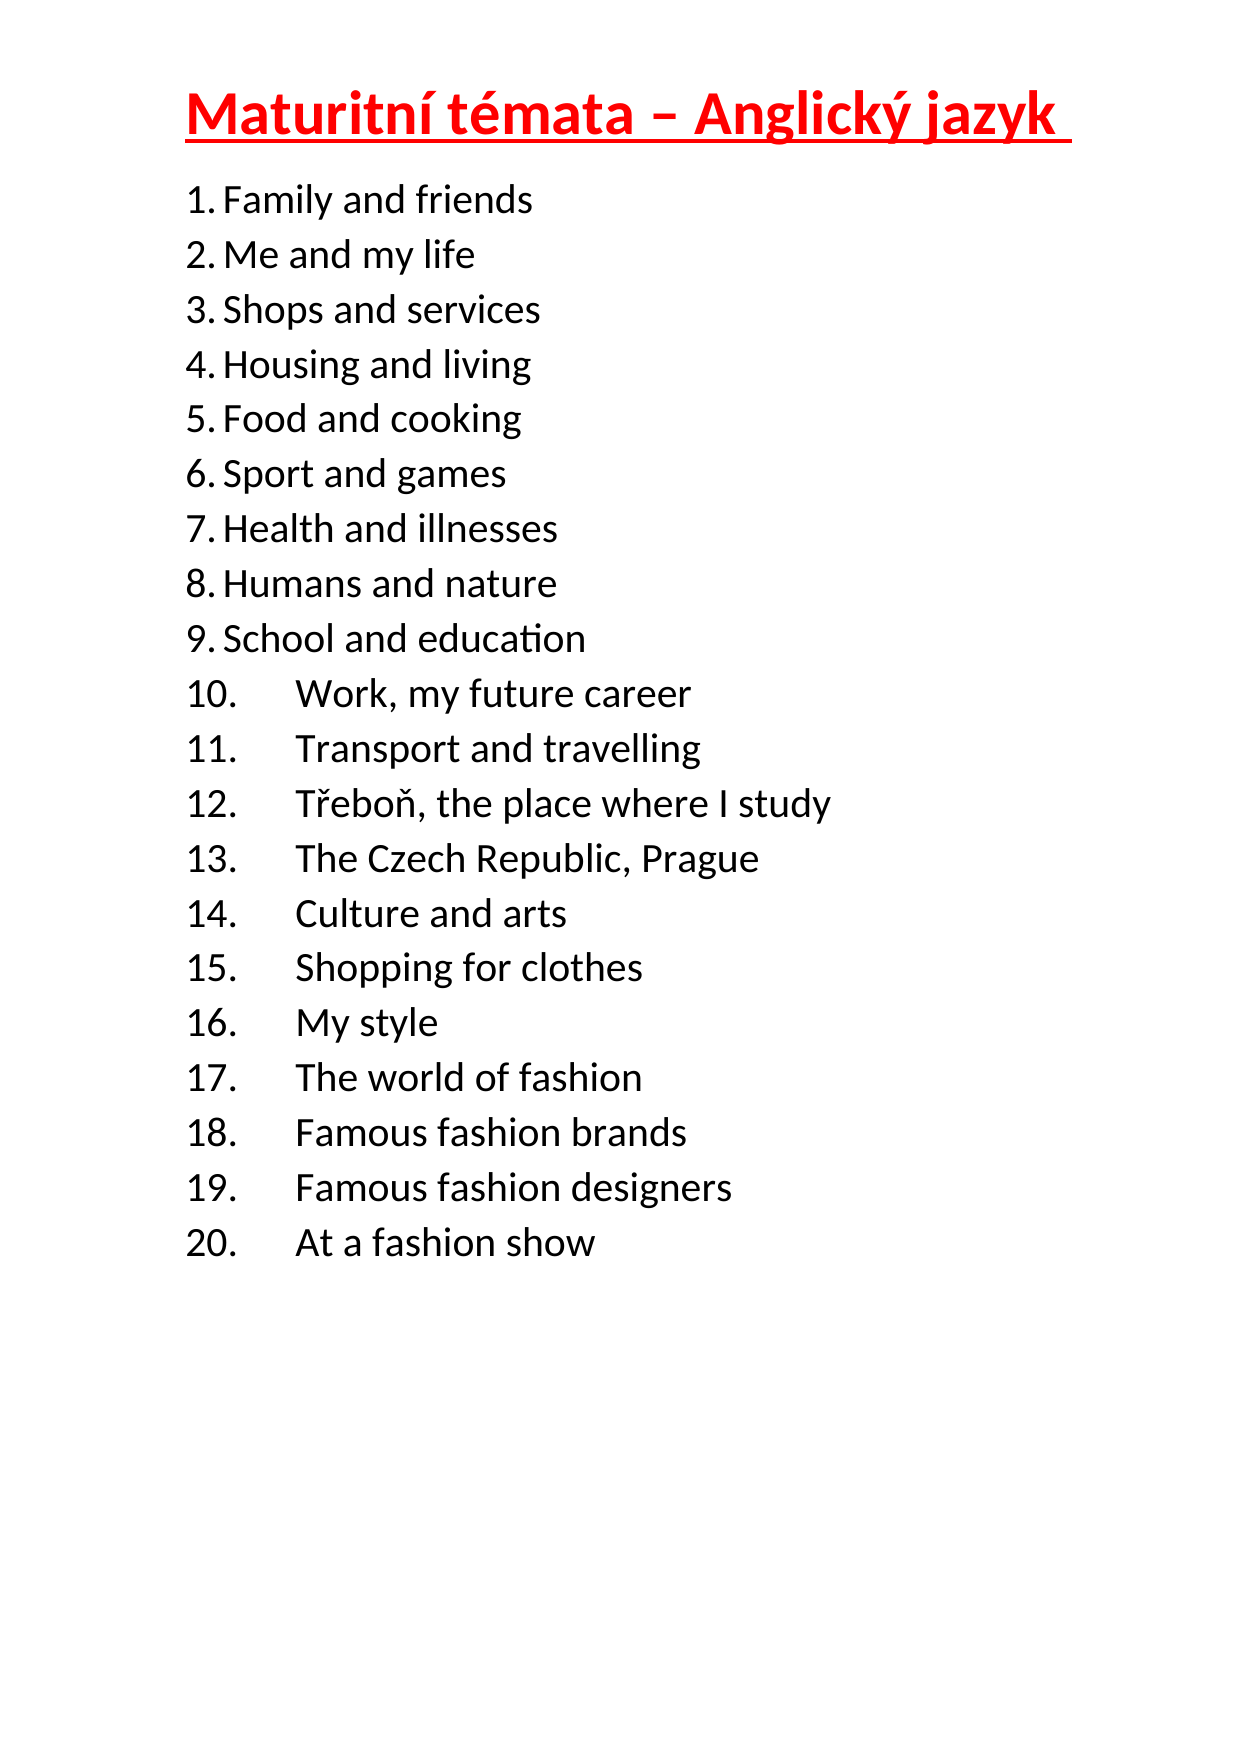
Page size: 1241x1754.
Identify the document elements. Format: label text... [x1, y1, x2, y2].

list Family and friends [185, 173, 1093, 224]
list Shops and services [185, 283, 1093, 333]
list My style [185, 996, 1093, 1047]
list Transport and travelling [185, 722, 1093, 773]
list School and education [185, 612, 1093, 663]
list Famous fashion brands [185, 1106, 1093, 1157]
list Health and illnesses [185, 502, 1093, 553]
list Culture and arts [185, 887, 1093, 937]
list Housing and living [185, 338, 1093, 388]
list Humans and nature [185, 557, 1093, 608]
list The Czech Republic, Prague [185, 832, 1093, 882]
list At a fashion show [185, 1216, 1093, 1267]
text Maturitní témata – Anglický jazyk [185, 74, 1093, 150]
list Work, my future career [185, 667, 1093, 718]
list Famous fashion designers [185, 1161, 1093, 1212]
list Me and my life [185, 228, 1093, 279]
list Food and cooking [185, 392, 1093, 443]
list Shopping for clothes [185, 941, 1093, 992]
list Třeboň, the place where I study [185, 777, 1093, 828]
list The world of fashion [185, 1051, 1093, 1102]
list Sport and games [185, 447, 1093, 498]
